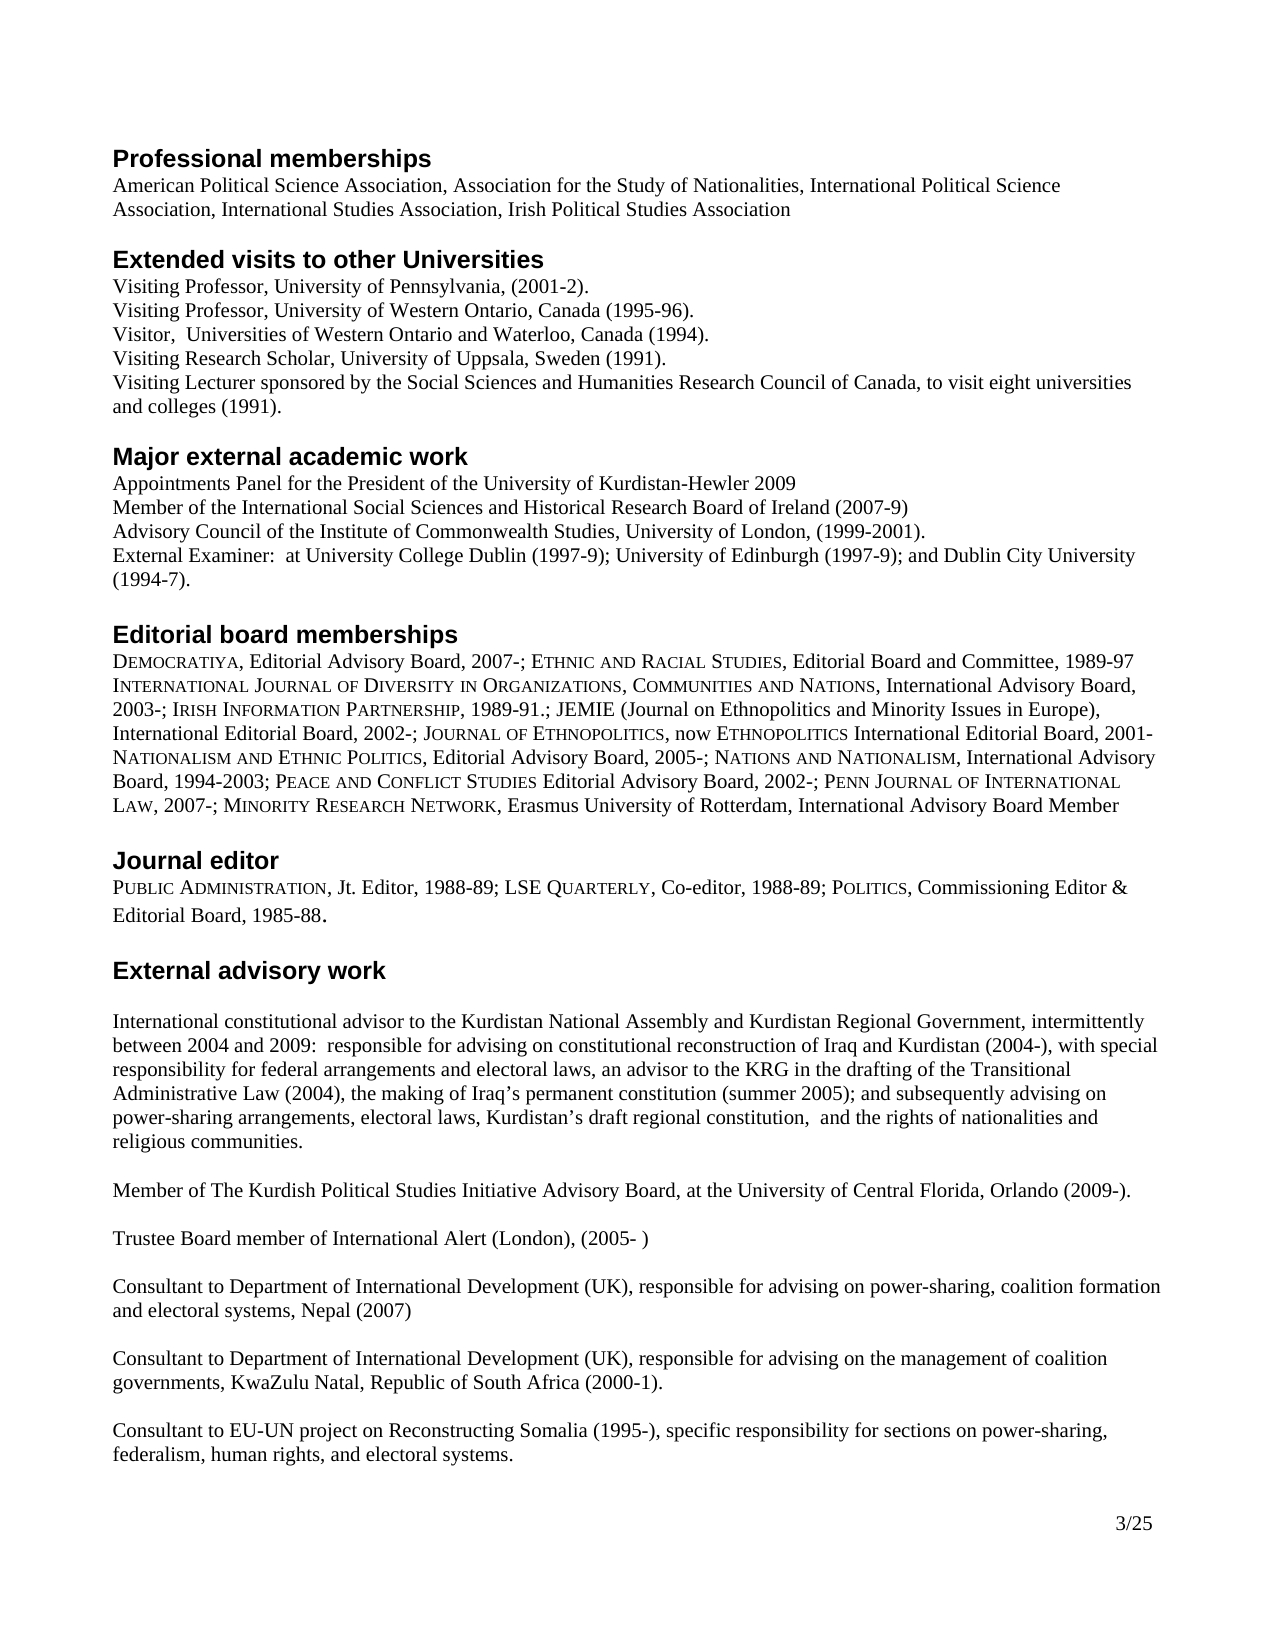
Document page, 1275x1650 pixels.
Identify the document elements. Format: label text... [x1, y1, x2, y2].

text Consultant to EU-UN project on Reconstructing Somalia (1995-), specific responsibility for sections on power-sharing, federalism, human rights, and electoral systems. [112, 1418, 1162, 1466]
text Editorial board memberships [112, 620, 1162, 649]
text American Political Science Association, Association for the Study of Nationalities, International Political Science Association, International Studies Association, Irish Political Studies Association [112, 173, 1162, 221]
text Appointments Panel for the President of the University of Kurdistan-Hewler 2009 [112, 471, 1162, 495]
text International constitutional advisor to the Kurdistan National Assembly and Kurdistan Regional Government, intermittently between 2004 and 2009: responsible for advising on constitutional reconstruction of Iraq and Kurdistan (2004-), with special responsibility for federal arrangements and electoral laws, an advisor to the KRG in the drafting of the Transitional Administrative Law (2004), the making of Iraq’s permanent constitution (summer 2005); and subsequently advising on power-sharing arrangements, electoral laws, Kurdistan’s draft regional constitution, and the rights of nationalities and religious communities. [112, 1009, 1162, 1153]
text Member of the International Social Sciences and Historical Research Board of Ireland (2007-9) [112, 495, 1162, 519]
text Democratiya, Editorial Advisory Board, 2007-; Ethnic and Racial Studies, Editorial Board and Committee, 1989-97 [112, 649, 1162, 673]
text Visitor, Universities of Western Ontario and Waterloo, Canada (1994). [112, 322, 1162, 346]
text Major external academic work [112, 442, 1162, 471]
text Advisory Council of the Institute of Commonwealth Studies, University of London, (1999-2001). [112, 519, 1162, 543]
text Visiting Professor, University of Western Ontario, Canada (1995-96). [112, 298, 1162, 322]
text Visiting Lecturer sponsored by the Social Sciences and Humanities Research Council of Canada, to visit eight universities and colleges (1991). [112, 370, 1162, 418]
text International Journal of Diversity in Organizations, Communities and Nations, International Advisory Board, 2003-; Irish Information Partnership, 1989-91.; JEMIE (Journal on Ethnopolitics and Minority Issues in Europe), International Editorial Board, 2002-; Journal of Ethnopolitics, now Ethnopolitics International Editorial Board, 2001- [112, 673, 1162, 745]
text Visiting Professor, University of Pennsylvania, (2001-2). [112, 274, 1162, 298]
text Visiting Research Scholar, University of Uppsala, Sweden (1991). [112, 346, 1162, 370]
text External advisory work [112, 956, 1162, 985]
text Professional memberships [112, 144, 1162, 173]
text Consultant to Department of International Development (UK), responsible for advising on the management of coalition governments, KwaZulu Natal, Republic of South Africa (2000-1). [112, 1346, 1162, 1394]
text Public Administration, Jt. Editor, 1988-89; LSE Quarterly, Co-editor, 1988-89; Politics, Commissioning Editor & Editorial Board, 1985-88. [112, 875, 1162, 927]
text Journal editor [112, 846, 1162, 875]
text Nationalism and Ethnic Politics, Editorial Advisory Board, 2005-; Nations and Nationalism, International Advisory Board, 1994-2003; Peace and Conflict Studies Editorial Advisory Board, 2002-; Penn Journal of International Law, 2007-; Minority Research Network, Erasmus University of Rotterdam, International Advisory Board Member [112, 745, 1162, 817]
text Trustee Board member of International Alert (London), (2005- ) [112, 1226, 1162, 1250]
text External Examiner: at University College Dublin (1997-9); University of Edinburgh (1997-9); and Dublin City University (1994-7). [112, 543, 1162, 591]
text Member of The Kurdish Political Studies Initiative Advisory Board, at the University of Central Florida, Orlando (2009-). [112, 1177, 1162, 1202]
text Extended visits to other Universities [112, 245, 1162, 274]
text Consultant to Department of International Development (UK), responsible for advising on power-sharing, coalition formation and electoral systems, Nepal (2007) [112, 1274, 1162, 1322]
